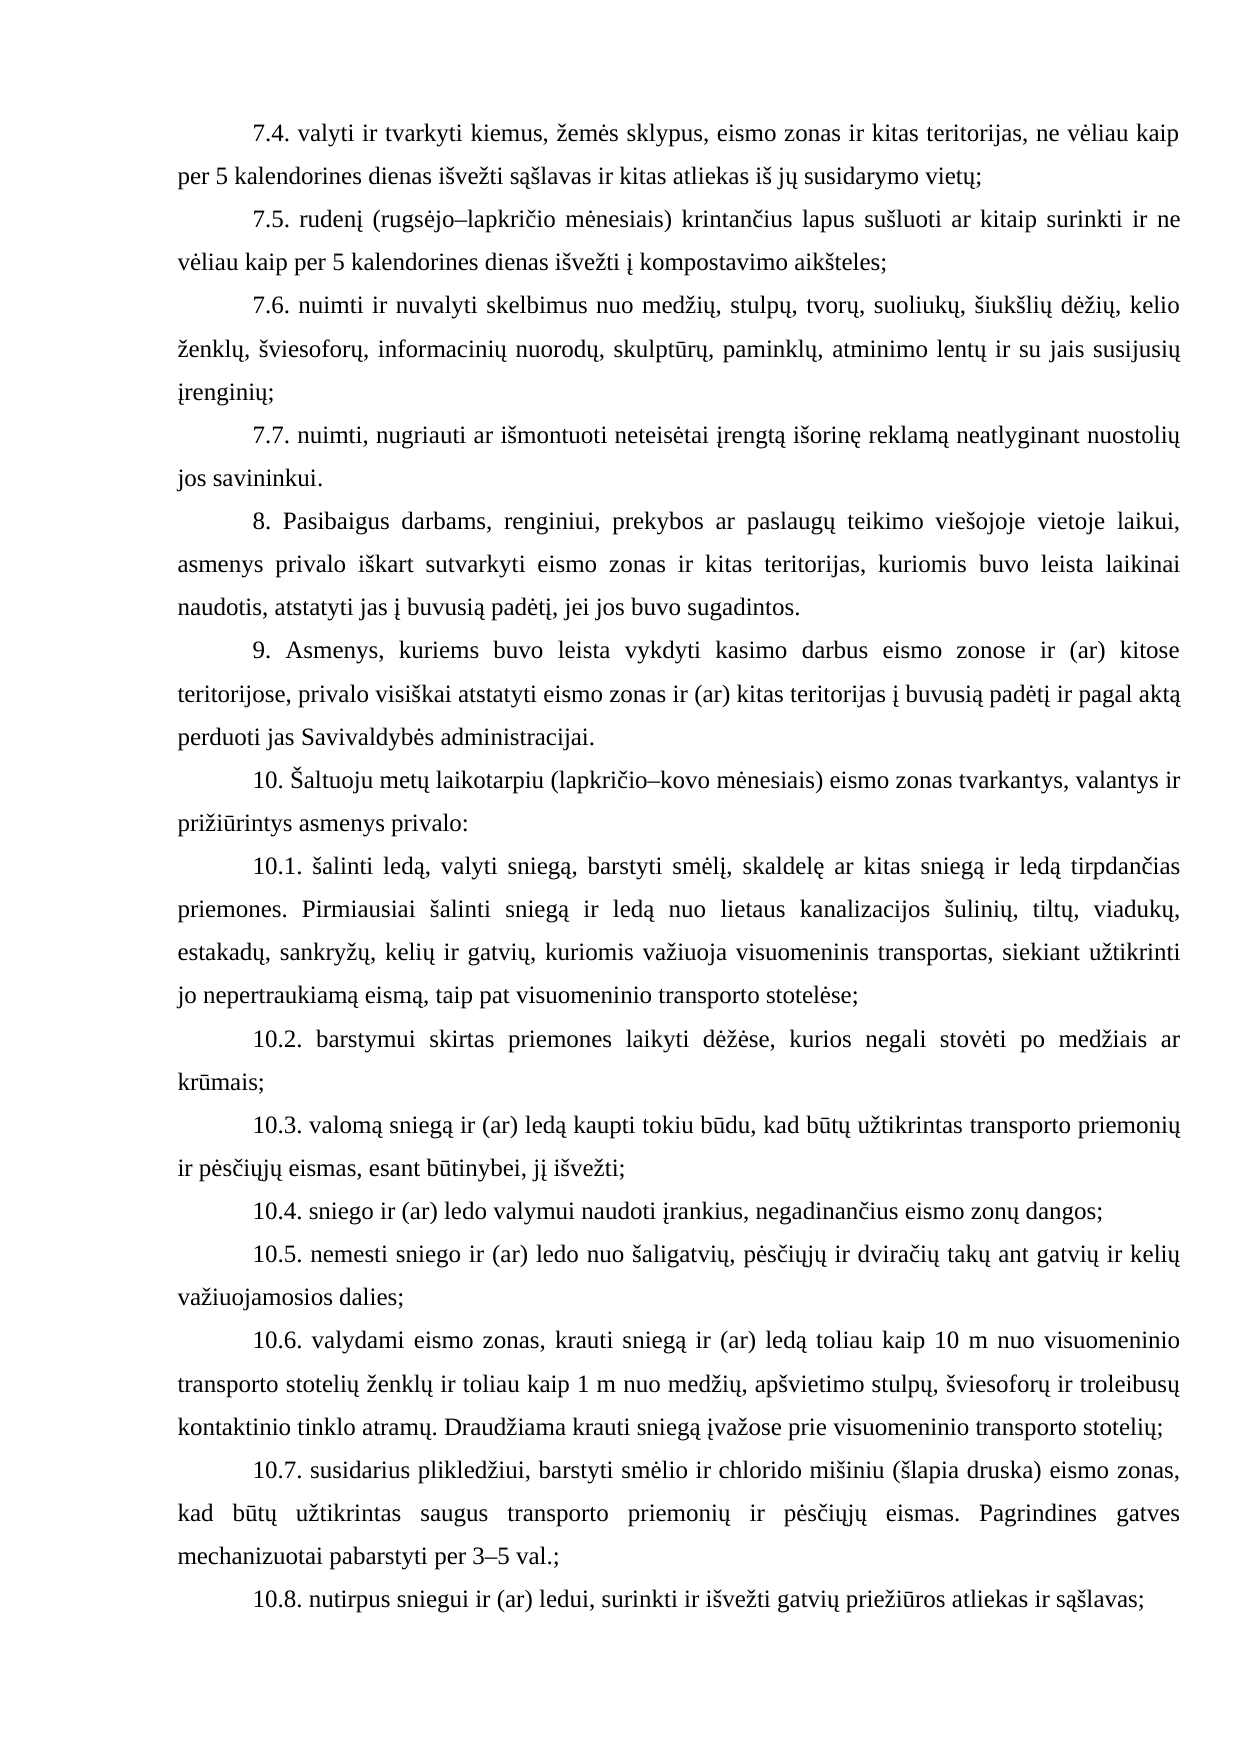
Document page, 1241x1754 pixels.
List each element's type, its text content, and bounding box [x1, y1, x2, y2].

text 8. Pasibaigus darbams, renginiui, prekybos ar paslaugų teikimo viešojoje vietoje laikui, asmenys privalo iškart sutvarkyti eismo zonas ir kitas teritorijas, kuriomis buvo leista laikinai naudotis, atstatyti jas į buvusią padėtį, jei jos buvo sugadintos. [177, 506, 1181, 621]
text 10.1. šalinti ledą, valyti sniegą, barstyti smėlį, skaldelę ar kitas sniegą ir ledą tirpdančias priemones. Pirmiausiai šalinti sniegą ir ledą nuo lietaus kanalizacijos šulinių, tiltų, viadukų, estakadų, sankryžų, kelių ir gatvių, kuriomis važiuoja visuomeninis transportas, siekiant užtikrinti jo nepertraukiamą eismą, taip pat visuomeninio transporto stotelėse; [177, 851, 1181, 1009]
text 7.6. nuimti ir nuvalyti skelbimus nuo medžių, stulpų, tvorų, suoliukų, šiukšlių dėžių, kelio ženklų, šviesoforų, informacinių nuorodų, skulptūrų, paminklų, atminimo lentų ir su jais susijusių įrenginių; [177, 291, 1181, 406]
text 7.4. valyti ir tvarkyti kiemus, žemės sklypus, eismo zonas ir kitas teritorijas, ne vėliau kaip per 5 kalendorines dienas išvežti sąšlavas ir kitas atliekas iš jų susidarymo vietų; [177, 118, 1181, 190]
text 10. Šaltuoju metų laikotarpiu (lapkričio–kovo mėnesiais) eismo zonas tvarkantys, valantys ir prižiūrintys asmenys privalo: [177, 765, 1181, 837]
text 10.5. nemesti sniego ir (ar) ledo nuo šaligatvių, pėsčiųjų ir dviračių takų ant gatvių ir kelių važiuojamosios dalies; [177, 1239, 1181, 1311]
text 10.6. valydami eismo zonas, krauti sniegą ir (ar) ledą toliau kaip 10 m nuo visuomeninio transporto stotelių ženklų ir toliau kaip 1 m nuo medžių, apšvietimo stulpų, šviesoforų ir troleibusų kontaktinio tinklo atramų. Draudžiama krauti sniegą įvažose prie visuomeninio transporto stotelių; [177, 1326, 1181, 1441]
text 10.3. valomą sniegą ir (ar) ledą kaupti tokiu būdu, kad būtų užtikrintas transporto priemonių ir pėsčiųjų eismas, esant būtinybei, jį išvežti; [177, 1110, 1181, 1182]
text 10.4. sniego ir (ar) ledo valymui naudoti įrankius, negadinančius eismo zonų dangos; [177, 1196, 1181, 1225]
text 9. Asmenys, kuriems buvo leista vykdyti kasimo darbus eismo zonose ir (ar) kitose teritorijose, privalo visiškai atstatyti eismo zonas ir (ar) kitas teritorijas į buvusią padėtį ir pagal aktą perduoti jas Savivaldybės administracijai. [177, 636, 1181, 751]
text 10.7. susidarius plikledžiui, barstyti smėlio ir chlorido mišiniu (šlapia druska) eismo zonas, kad būtų užtikrintas saugus transporto priemonių ir pėsčiųjų eismas. Pagrindines gatves mechanizuotai pabarstyti per 3–5 val.; [177, 1455, 1181, 1570]
text 7.5. rudenį (rugsėjo–lapkričio mėnesiais) krintančius lapus sušluoti ar kitaip surinkti ir ne vėliau kaip per 5 kalendorines dienas išvežti į kompostavimo aikšteles; [177, 204, 1181, 276]
text 7.7. nuimti, nugriauti ar išmontuoti neteisėtai įrengtą išorinę reklamą neatlyginant nuostolių jos savininkui. [177, 420, 1181, 492]
text 10.2. barstymui skirtas priemones laikyti dėžėse, kurios negali stovėti po medžiais ar krūmais; [177, 1024, 1181, 1096]
text 10.8. nutirpus sniegui ir (ar) ledui, surinkti ir išvežti gatvių priežiūros atliekas ir sąšlavas; [177, 1584, 1181, 1613]
